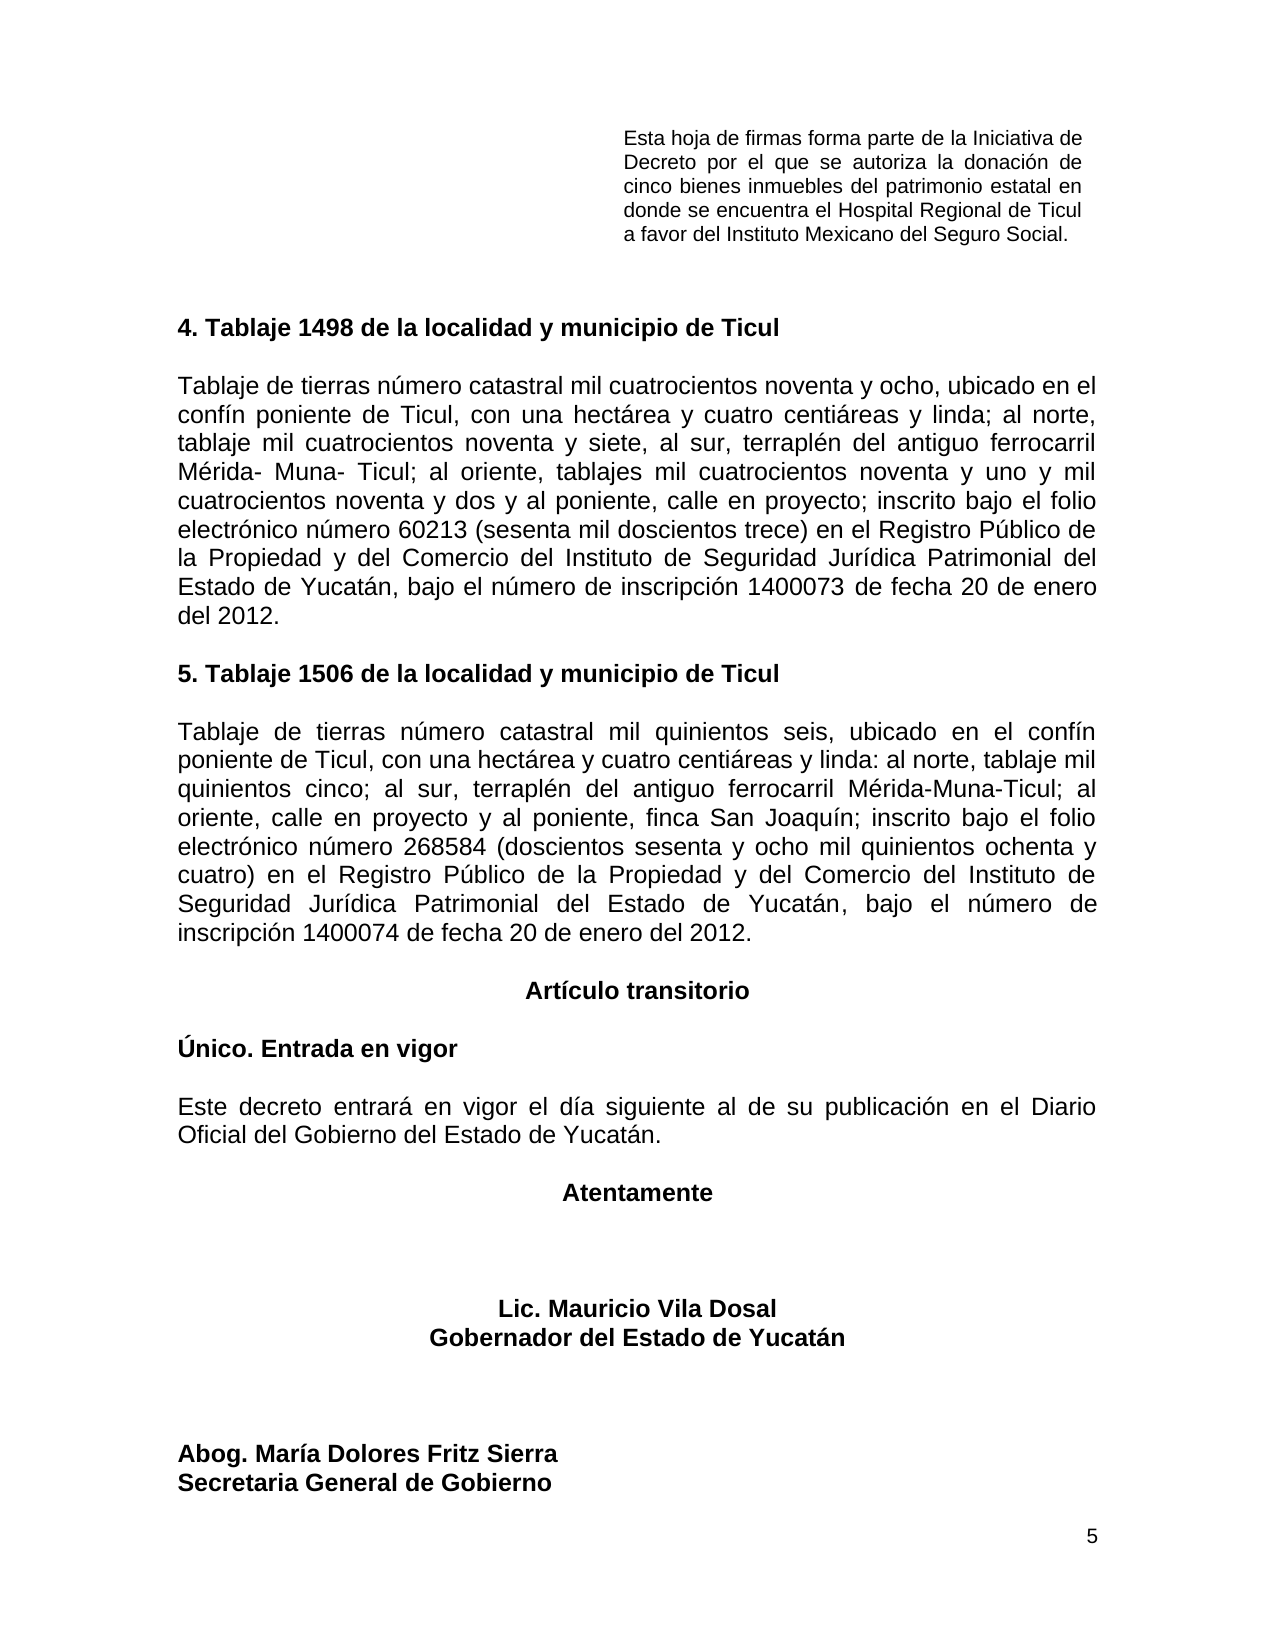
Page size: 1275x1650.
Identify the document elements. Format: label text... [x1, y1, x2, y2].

text Abog. María Dolores Fritz Sierra Secretaria General de Gobierno [177, 1439, 1098, 1496]
text Este decreto entrará en vigor el día siguiente al de su publicación en el Diario Oficial del Gobierno del Estado de Yucatán. [177, 1092, 1098, 1149]
text Único. Entrada en vigor [177, 1034, 1098, 1063]
text Atentamente [177, 1178, 1098, 1207]
text 4. Tablaje 1498 de la localidad y municipio de Ticul [177, 313, 1098, 342]
text Tablaje de tierras número catastral mil quinientos seis, ubicado en el confín poniente de Ticul, con una hectárea y cuatro centiáreas y linda: al norte, tablaje mil quinientos cinco; al sur, terraplén del antiguo ferrocarril Mérida-Muna-Ticul; al oriente, calle en proyecto y al poniente, finca San Joaquín; inscrito bajo el folio electrónico número 268584 (doscientos sesenta y ocho mil quinientos ochenta y cuatro) en el Registro Público de la Propiedad y del Comercio del Instituto de Seguridad Jurídica Patrimonial del Estado de Yucatán, bajo el número de inscripción 1400074 de fecha 20 de enero del 2012. [177, 717, 1098, 947]
text Artículo transitorio [177, 976, 1098, 1005]
text Lic. Mauricio Vila Dosal Gobernador del Estado de Yucatán [177, 1294, 1098, 1352]
text 5. Tablaje 1506 de la localidad y municipio de Ticul [177, 659, 1098, 688]
text Tablaje de tierras número catastral mil cuatrocientos noventa y ocho, ubicado en el confín poniente de Ticul, con una hectárea y cuatro centiáreas y linda; al norte, tablaje mil cuatrocientos noventa y siete, al sur, terraplén del antiguo ferrocarril Mérida- Muna- Ticul; al oriente, tablajes mil cuatrocientos noventa y uno y mil cuatrocientos noventa y dos y al poniente, calle en proyecto; inscrito bajo el folio electrónico número 60213 (sesenta mil doscientos trece) en el Registro Público de la Propiedad y del Comercio del Instituto de Seguridad Jurídica Patrimonial del Estado de Yucatán, bajo el número de inscripción 1400073 de fecha 20 de enero del 2012. [177, 371, 1098, 630]
